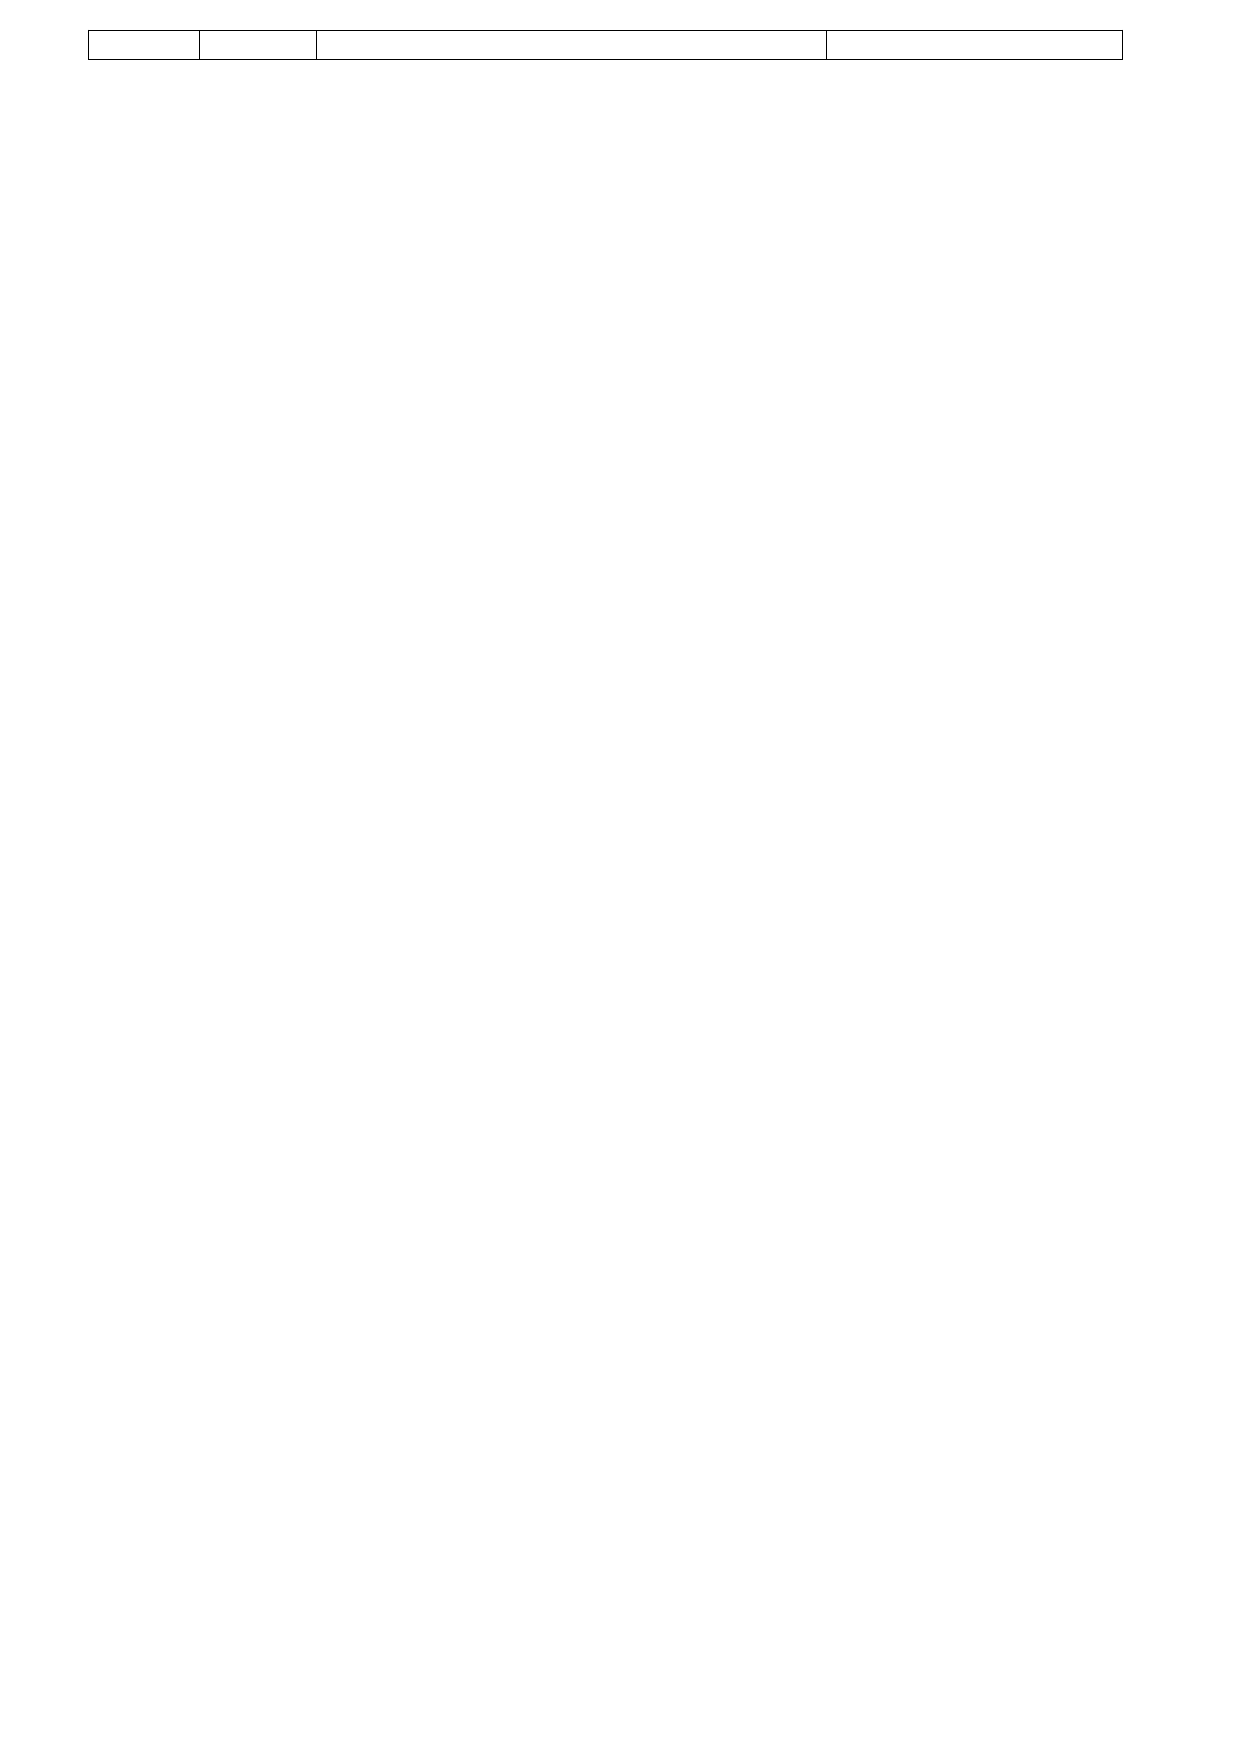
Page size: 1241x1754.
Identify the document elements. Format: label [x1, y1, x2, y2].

table_cell [200, 31, 316, 59]
table_cell [827, 31, 1122, 59]
table_cell [89, 31, 199, 59]
table_cell [317, 31, 826, 59]
